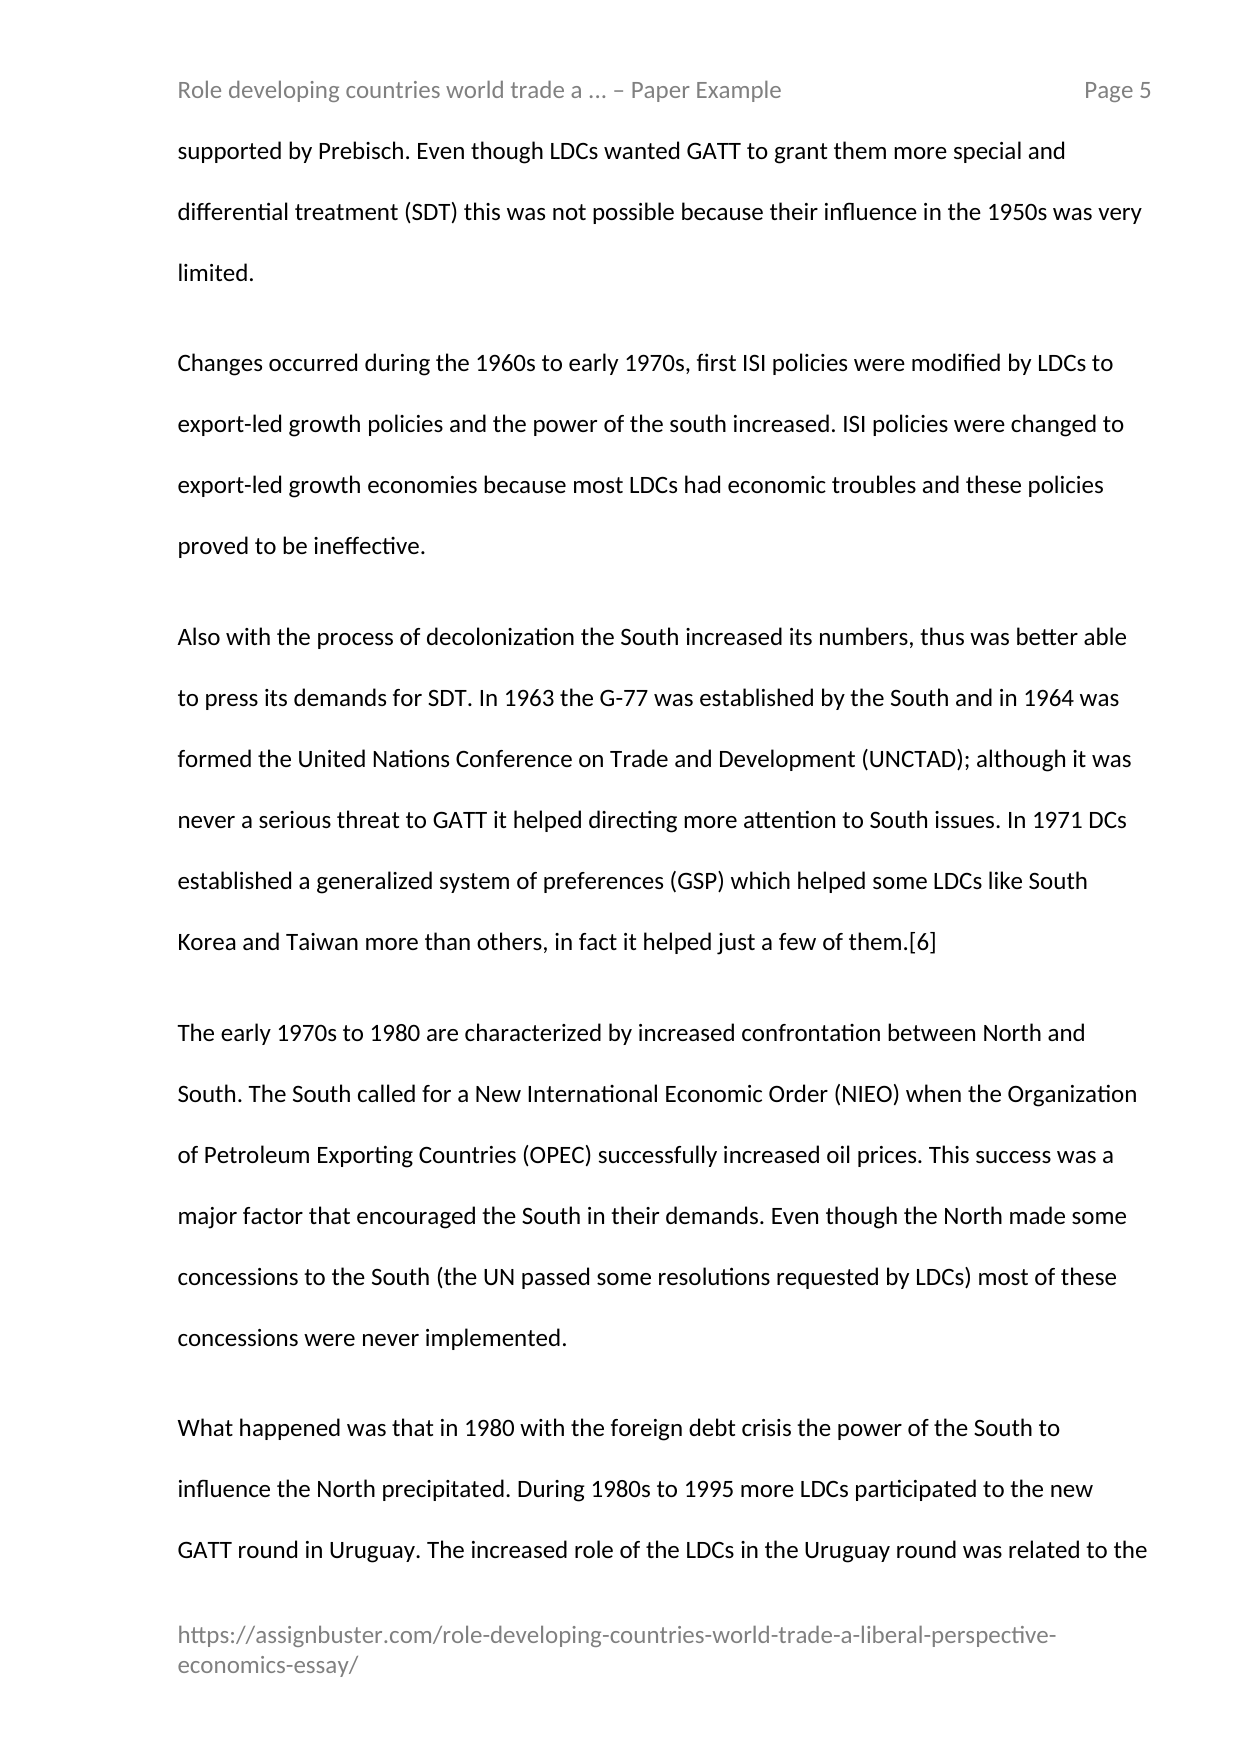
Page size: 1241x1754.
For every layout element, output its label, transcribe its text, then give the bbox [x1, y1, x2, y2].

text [177, 1412, 1152, 1565]
text Also with the process of decolonization the South increased its numbers, thus was better able to press its demands for SDT. In 1963 the G-77 was established by the South and in 1964 was formed the United Nations Conference on Trade and Development (UNCTAD); although it was never a serious threat to GATT it helped directing more attention to South issues. In 1971 DCs established a generalized system of preferences (GSP) which helped some LDCs like South Korea and Taiwan more than others, in fact it helped just a few of them.[6] [177, 621, 1152, 957]
text Changes occurred during the 1960s to early 1970s, first ISI policies were modified by LDCs to export-led growth policies and the power of the south increased. ISI policies were changed to export-led growth economies because most LDCs had economic troubles and these policies proved to be ineffective. [177, 347, 1152, 561]
text The early 1970s to 1980 are characterized by increased confrontation between North and South. The South called for a New International Economic Order (NIEO) when the Organization of Petroleum Exporting Countries (OPEC) successfully increased oil prices. This success was a major factor that encouraged the South in their demands. Even though the North made some concessions to the South (the UN passed some resolutions requested by LDCs) most of these concessions were never implemented. [177, 1017, 1152, 1352]
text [177, 135, 1152, 287]
